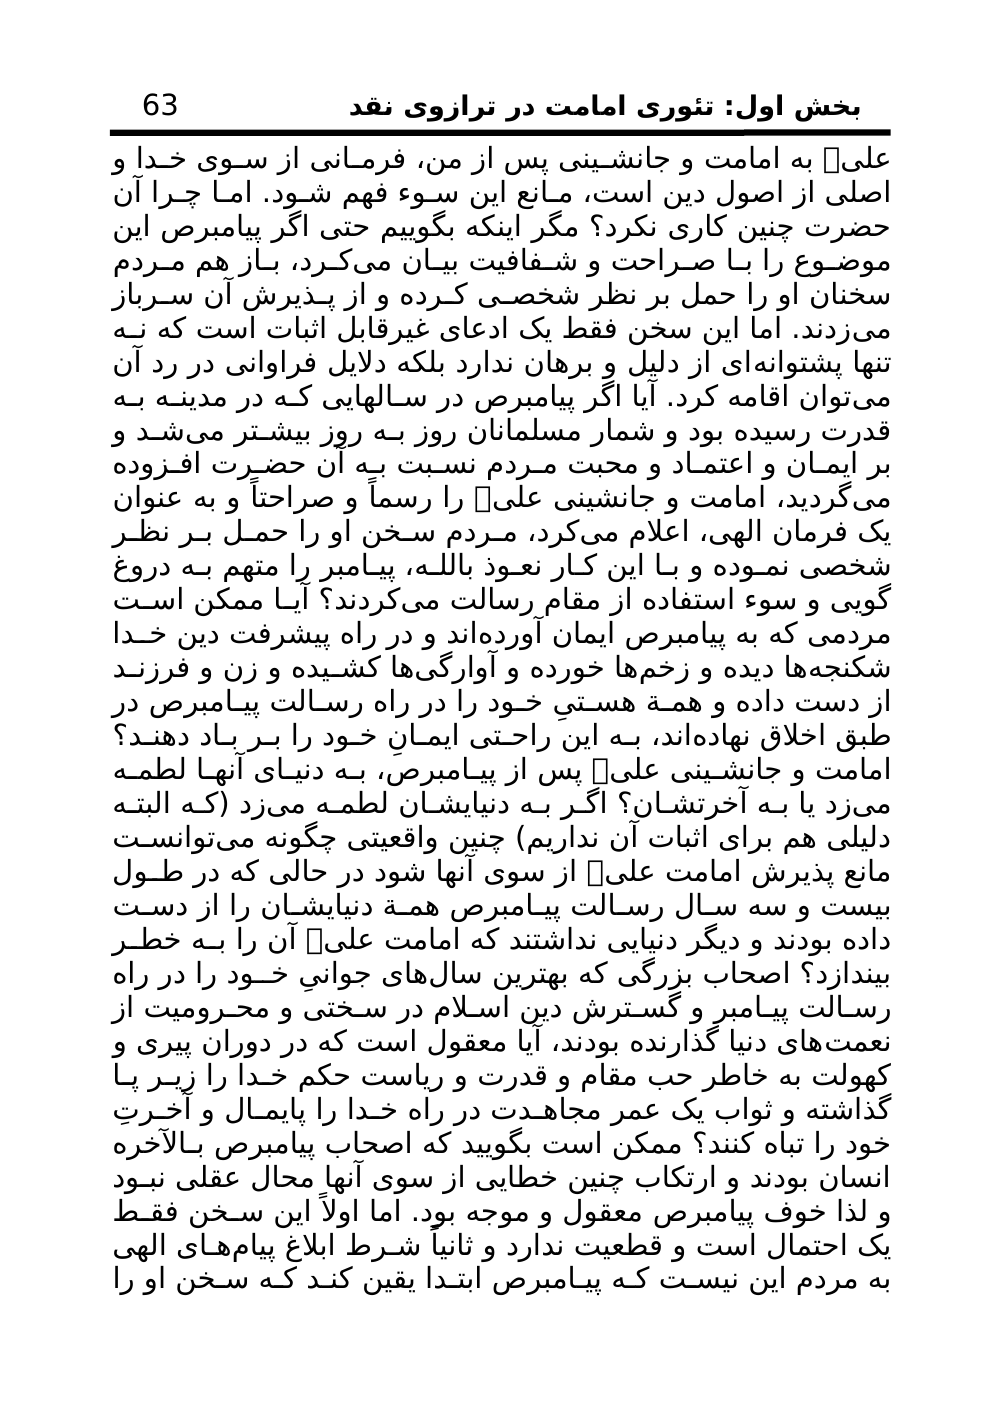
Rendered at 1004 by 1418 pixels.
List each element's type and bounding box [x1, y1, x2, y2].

text [112, 141, 892, 1296]
